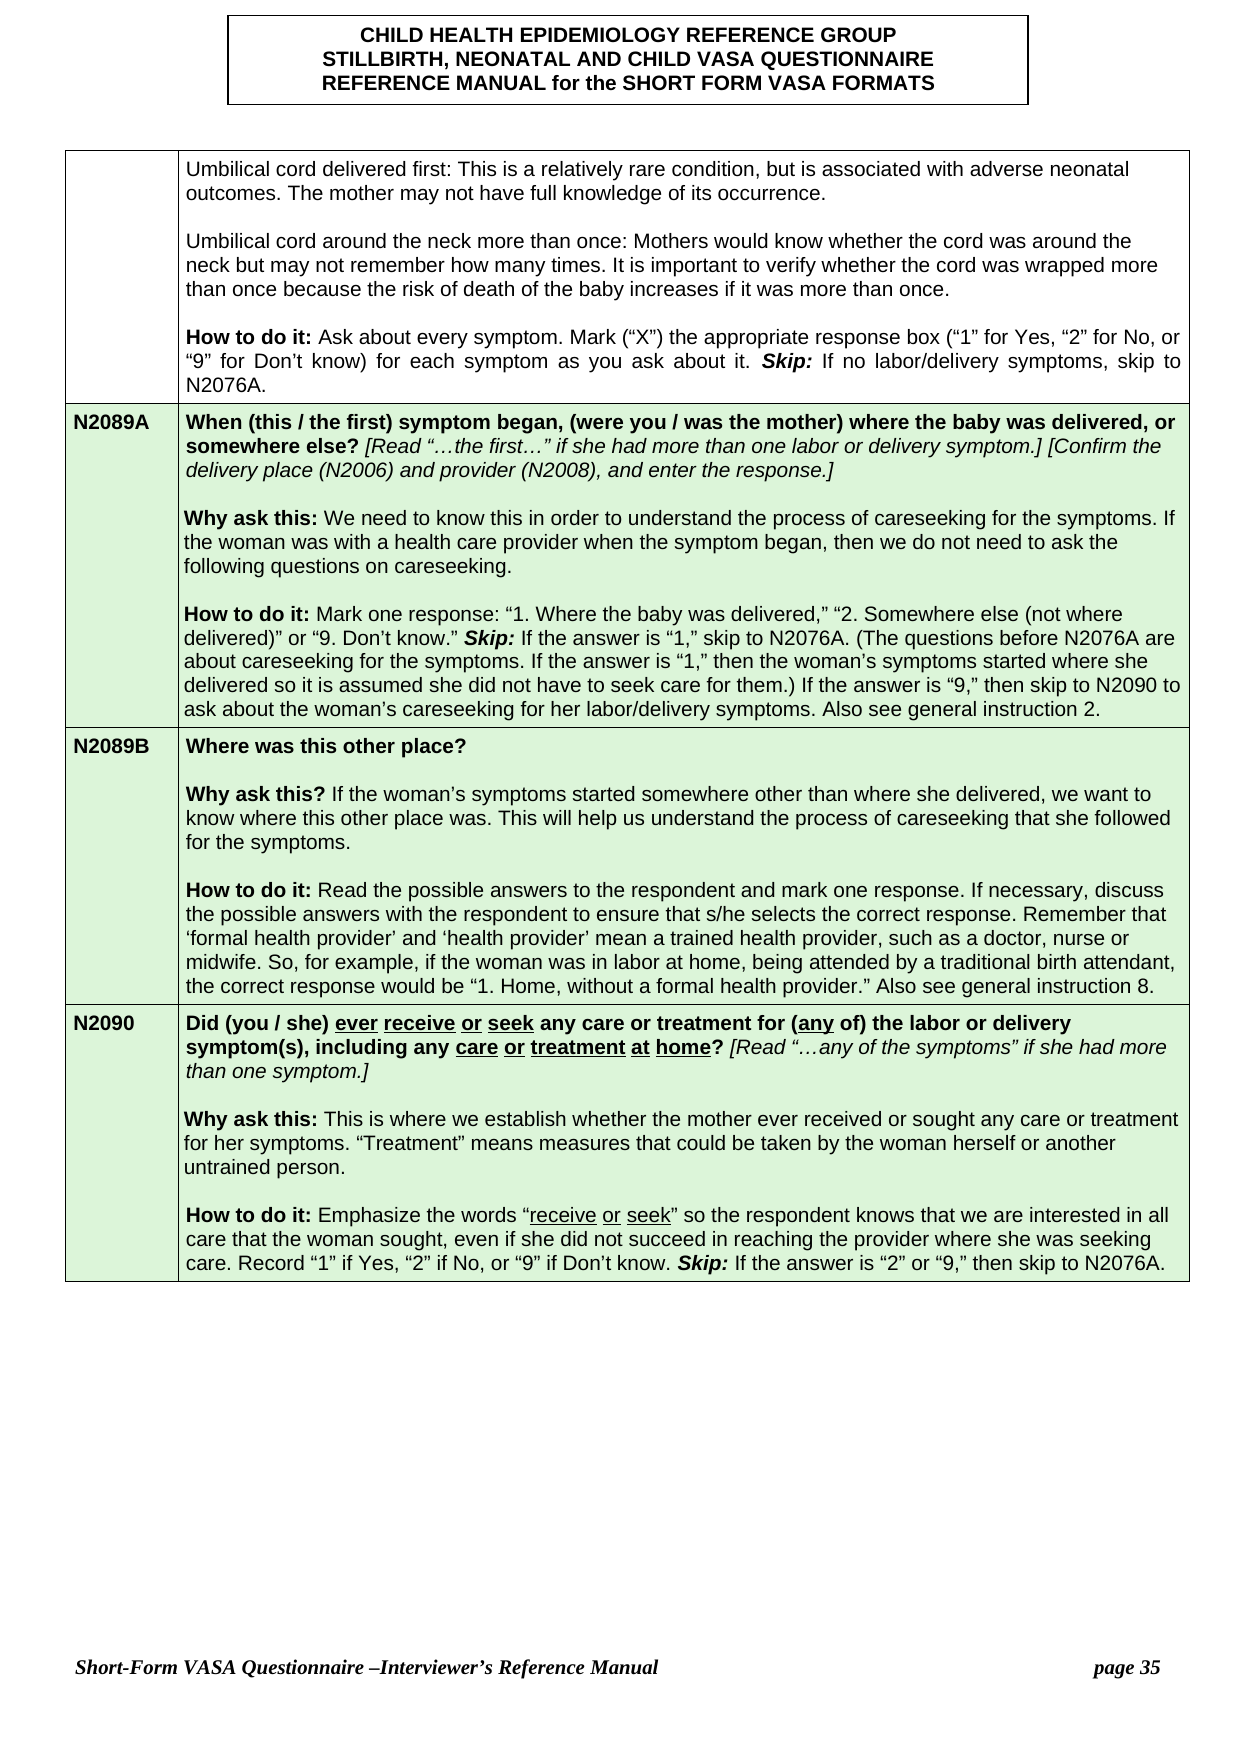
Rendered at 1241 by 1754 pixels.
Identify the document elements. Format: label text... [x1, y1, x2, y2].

table_cell Did (you / she) ever receive or seek any care or treatment for (any of) the labor or delivery symptom(s), including any care or treatment at home? [Read “…any of the symptoms” if she had more than one symptom.] Why ask this: This is where we establish whether the mother ever received or sought any care or treatment for her symptoms. “Treatment” means measures that could be taken by the woman herself or another untrained person. How to do it: Emphasize the words “receive or seek” so the respondent knows that we are interested in all care that the woman sought, even if she did not succeed in reaching the provider where she was seeking care. Record “1” if Yes, “2” if No, or “9” if Don’t know. Skip: If the answer is “2” or “9,” then skip to N2076A. [179, 1005, 1189, 1281]
table_cell Where was this other place? Why ask this? If the woman’s symptoms started somewhere other than where she delivered, we want to know where this other place was. This will help us understand the process of careseeking that she followed for the symptoms. How to do it: Read the possible answers to the respondent and mark one response. If necessary, discuss the possible answers with the respondent to ensure that s/he selects the correct response. Remember that ‘formal health provider’ and ‘health provider’ mean a trained health provider, such as a doctor, nurse or midwife. So, for example, if the woman was in labor at home, being attended by a traditional birth attendant, the correct response would be “1. Home, without a formal health provider.” Also see general instruction 8. [179, 728, 1189, 1004]
table_cell When (this / the first) symptom began, (were you / was the mother) where the baby was delivered, or somewhere else? [Read “…the first…” if she had more than one labor or delivery symptom.] [Confirm the delivery place (N2006) and provider (N2008), and enter the response.] Why ask this: We need to know this in order to understand the process of careseeking for the symptoms. If the woman was with a health care provider when the symptom began, then we do not need to ask the following questions on careseeking. How to do it: Mark one response: “1. Where the baby was delivered,” “2. Somewhere else (not where delivered)” or “9. Don’t know.” Skip: If the answer is “1,” skip to N2076A. (The questions before N2076A are about careseeking for the symptoms. If the answer is “1,” then the woman’s symptoms started where she delivered so it is assumed she did not have to seek care for them.) If the answer is “9,” then skip to N2090 to ask about the woman’s careseeking for her labor/delivery symptoms. Also see general instruction 2. [179, 404, 1189, 727]
table_cell N2089A [66, 404, 178, 727]
table_cell N2089B [66, 728, 178, 1004]
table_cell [66, 151, 178, 403]
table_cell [179, 151, 1189, 403]
table_cell N2090 [66, 1005, 178, 1281]
